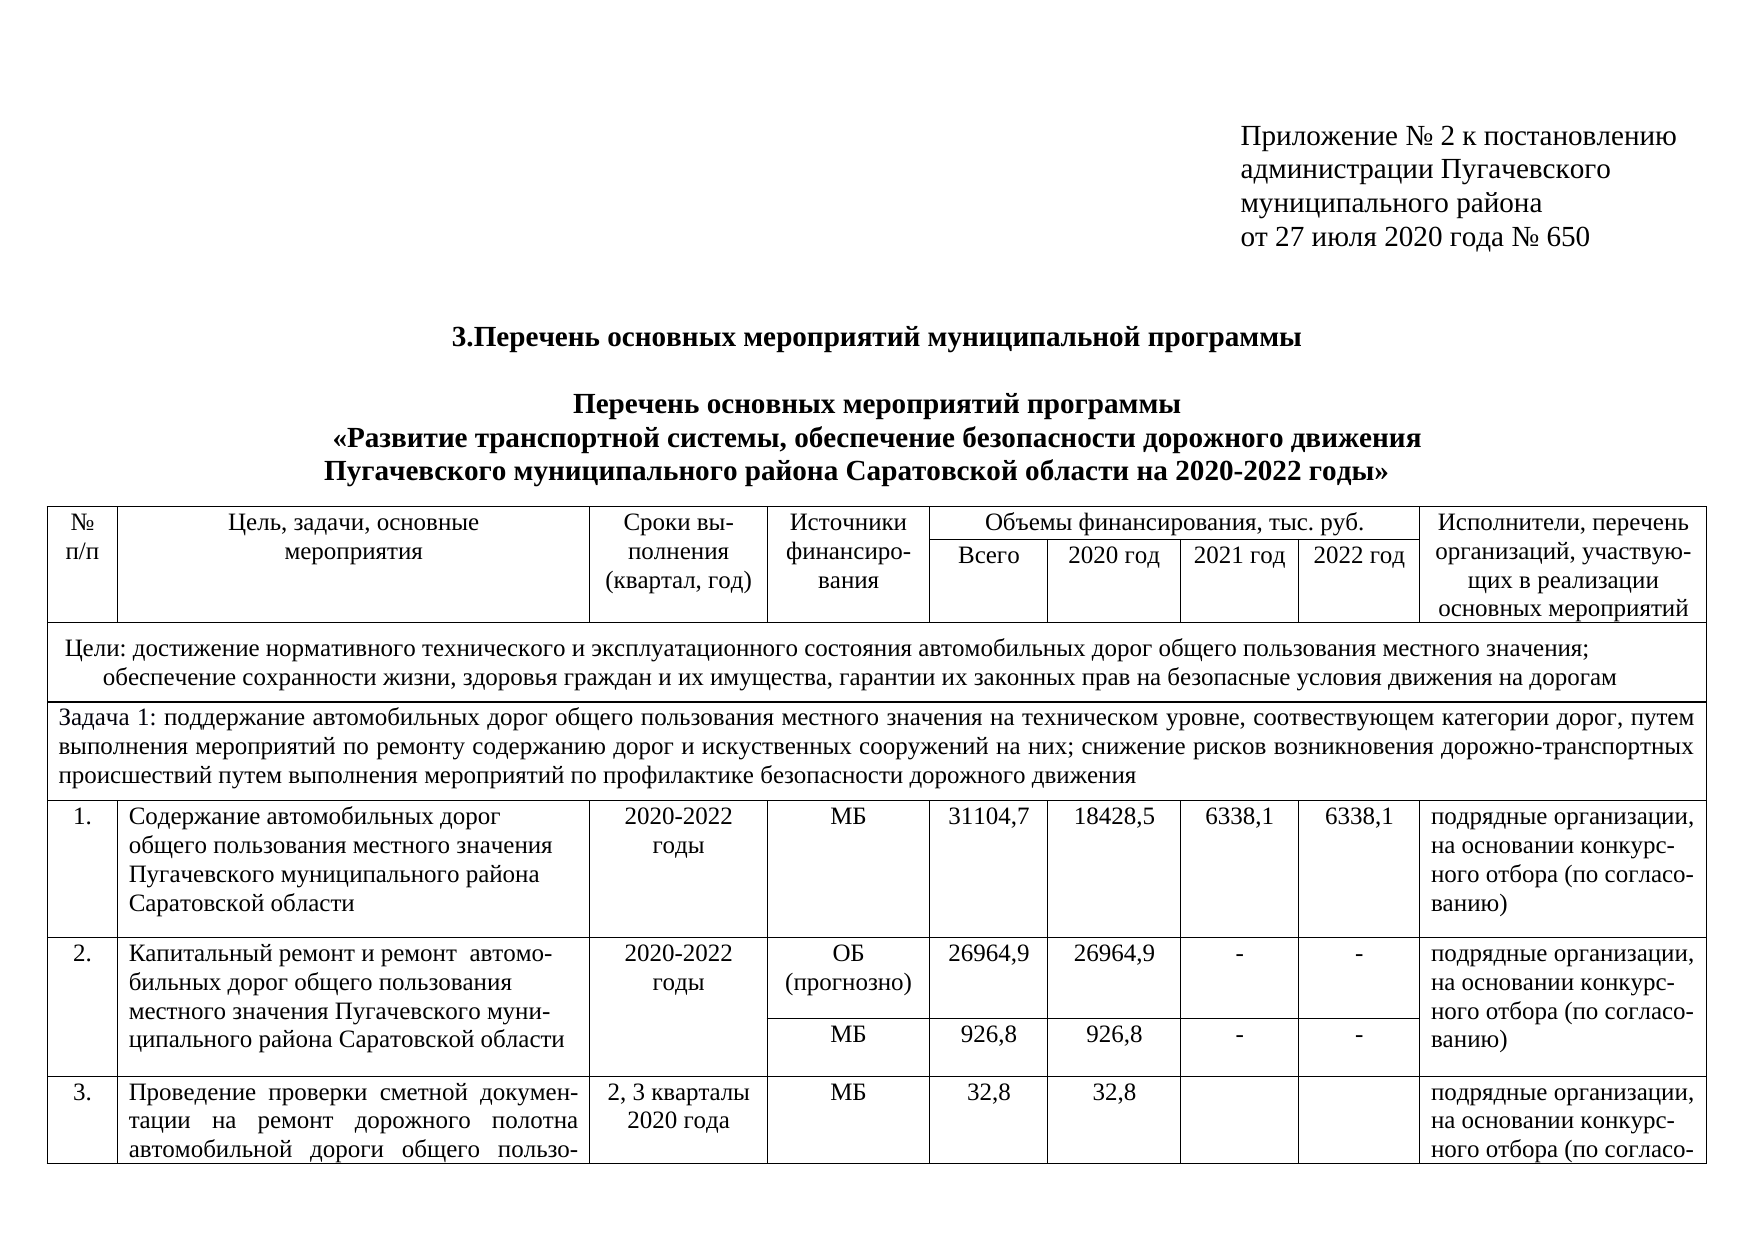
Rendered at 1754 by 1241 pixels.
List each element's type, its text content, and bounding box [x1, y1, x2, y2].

table_header Сроки вы-полнения (квартал, год) [590, 507, 767, 622]
table_cell 2. [48, 938, 117, 1076]
text от 27 июля 2020 года № 650 [1240, 219, 1695, 252]
table_cell 2020-2022 годы [590, 801, 767, 937]
table_cell Капитальный ремонт и ремонт автомо-бильных дорог общего пользования местного значения Пугачевского муни-ципального района Саратовской области [118, 938, 589, 1076]
table_cell МБ [768, 801, 929, 937]
table_cell подрядные организации, на основании конкурс-ного отбора (по согласо-ванию) [1420, 938, 1706, 1076]
table_cell [1299, 1077, 1419, 1163]
table_cell - [1181, 1019, 1298, 1076]
table_cell Задача 1: поддержание автомобильных дорог общего пользования местного значения на техническом уровне, соотвествующем категории дорог, путем выполнения мероприятий по ремонту содержанию дорог и искуственных сооружений на них; снижение рисков возникновения дорожно-транспортных происшествий путем выполнения мероприятий по профилактике безопасности дорожного движения [48, 703, 1706, 800]
table_cell - [1299, 938, 1419, 1018]
table_cell 926,8 [930, 1019, 1047, 1076]
text «Развитие транспортной системы, обеспечение безопасности дорожного движения [59, 420, 1695, 453]
table_header Исполнители, перечень организаций, участвую-щих в реализации основных мероприятий [1420, 507, 1706, 622]
text Перечень основных мероприятий программы [59, 386, 1695, 420]
text Пугачевского муниципального района Саратовской области на 2020-2022 годы» [59, 453, 1695, 487]
table_cell 32,8 [930, 1077, 1047, 1163]
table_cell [1420, 1077, 1706, 1163]
table_header Объемы финансирования, тыс. руб. [930, 507, 1419, 539]
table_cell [590, 1077, 767, 1163]
table_cell 26964,9 [930, 938, 1047, 1018]
table_cell 1. [48, 801, 117, 937]
text администрации Пугачевского [1240, 152, 1695, 185]
text муниципального района [1240, 185, 1695, 219]
table_header Источники финансиро-вания [768, 507, 929, 622]
table_cell 31104,7 [930, 801, 1047, 937]
table_cell МБ [768, 1077, 929, 1163]
table_cell 3. [48, 1077, 117, 1163]
table_cell МБ [768, 1019, 929, 1076]
table_cell Всего [930, 540, 1047, 622]
text 3.Перечень основных мероприятий муниципальной программы [59, 319, 1695, 353]
table_header Цель, задачи, основные мероприятия [118, 507, 589, 622]
table_cell 2020-2022 годы [590, 938, 767, 1076]
table_cell 2021 год [1181, 540, 1298, 622]
table_cell подрядные организации, на основании конкурс-ного отбора (по согласо-ванию) [1420, 801, 1706, 937]
table_cell 926,8 [1048, 1019, 1180, 1076]
table_cell 32,8 [1048, 1077, 1180, 1163]
text Приложение № 2 к постановлению [1240, 118, 1695, 152]
table_cell 18428,5 [1048, 801, 1180, 937]
table_cell Содержание автомобильных дорог общего пользования местного значения Пугачевского муниципального района Саратовской области [118, 801, 589, 937]
table_cell 6338,1 [1181, 801, 1298, 937]
table_cell - [1181, 938, 1298, 1018]
table_cell 2022 год [1299, 540, 1419, 622]
table_cell - [1299, 1019, 1419, 1076]
table_cell Цели: достижение нормативного технического и эксплуатационного состояния автомобильных дорог общего пользования местного значения; обеспечение сохранности жизни, здоровья граждан и их имущества, гарантии их законных прав на безопасные условия движения на дорогам [48, 623, 1706, 701]
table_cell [118, 1077, 589, 1163]
table_cell ОБ (прогнозно) [768, 938, 929, 1018]
table_cell 26964,9 [1048, 938, 1180, 1018]
table_header № п/п [48, 507, 117, 622]
table_cell [1181, 1077, 1298, 1163]
table_cell 6338,1 [1299, 801, 1419, 937]
table_cell 2020 год [1048, 540, 1180, 622]
